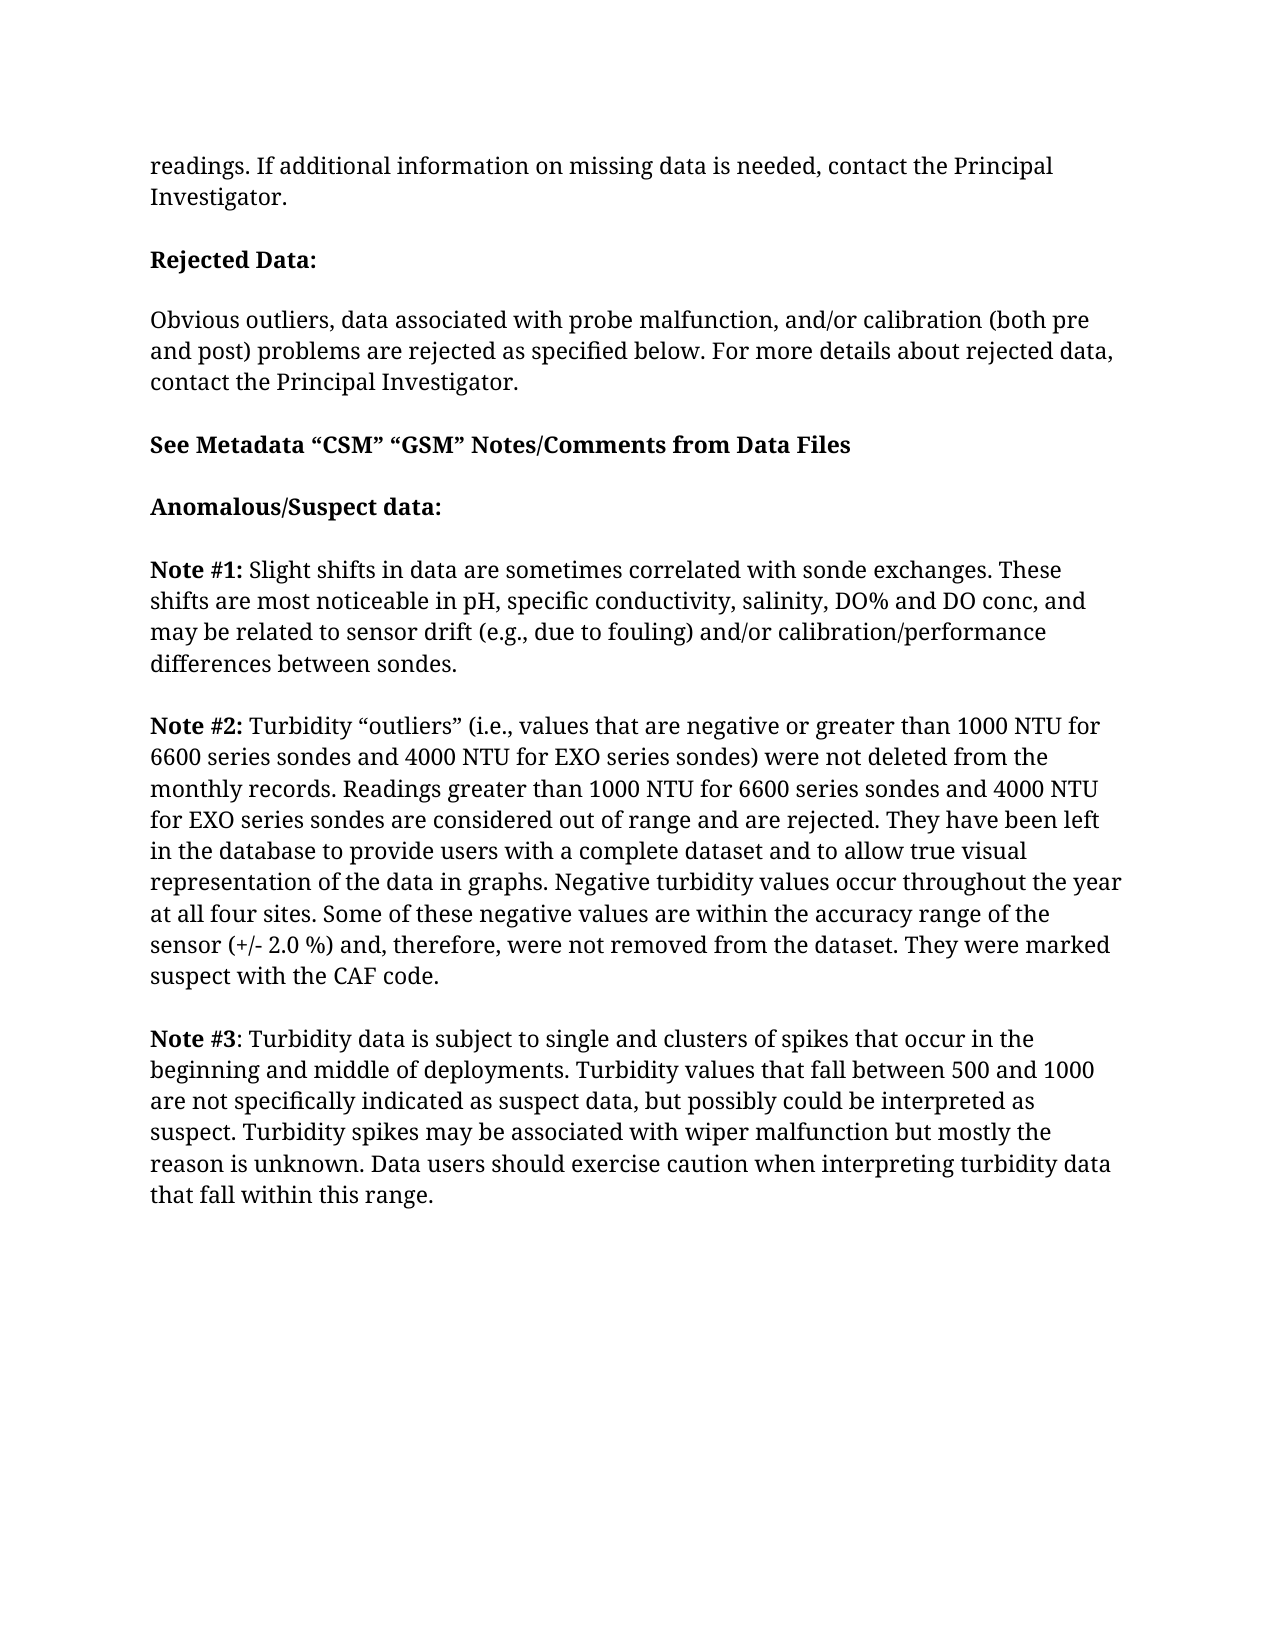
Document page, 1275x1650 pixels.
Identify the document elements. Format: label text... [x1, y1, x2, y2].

text See Metadata “CSM” “GSM” Notes/Comments from Data Files [112, 429, 1125, 460]
text Rejected Data: [150, 244, 1125, 275]
text Anomalous/Suspect data: [150, 491, 1125, 522]
text Note #2: Turbidity “outliers” (i.e., values that are negative or greater than 1000 NTU for 6600 series sondes and 4000 NTU for EXO series sondes) were not deleted from the monthly records. Readings greater than 1000 NTU for 6600 series sondes and 4000 NTU for EXO series sondes are considered out of range and are rejected. They have been left in the database to provide users with a complete dataset and to allow true visual representation of the data in graphs. Negative turbidity values occur throughout the year at all four sites. Some of these negative values are within the accuracy range of the sensor (+/- 2.0 %) and, therefore, were not removed from the dataset. They were marked suspect with the CAF code. [150, 710, 1125, 991]
text Note #3: Turbidity data is subject to single and clusters of spikes that occur in the beginning and middle of deployments. Turbidity values that fall between 500 and 1000 are not specifically indicated as suspect data, but possibly could be interpreted as suspect. Turbidity spikes may be associated with wiper malfunction but mostly the reason is unknown. Data users should exercise caution when interpreting turbidity data that fall within this range. [150, 1022, 1125, 1210]
text Obvious outliers, data associated with probe malfunction, and/or calibration (both pre and post) problems are rejected as specified below. For more details about rejected data, contact the Principal Investigator. [112, 304, 1125, 397]
text Note #1: Slight shifts in data are sometimes correlated with sonde exchanges. These shifts are most noticeable in pH, specific conductivity, salinity, DO% and DO conc, and may be related to sensor drift (e.g., due to fouling) and/or calibration/performance differences between sondes. [150, 554, 1125, 679]
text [150, 150, 1125, 212]
